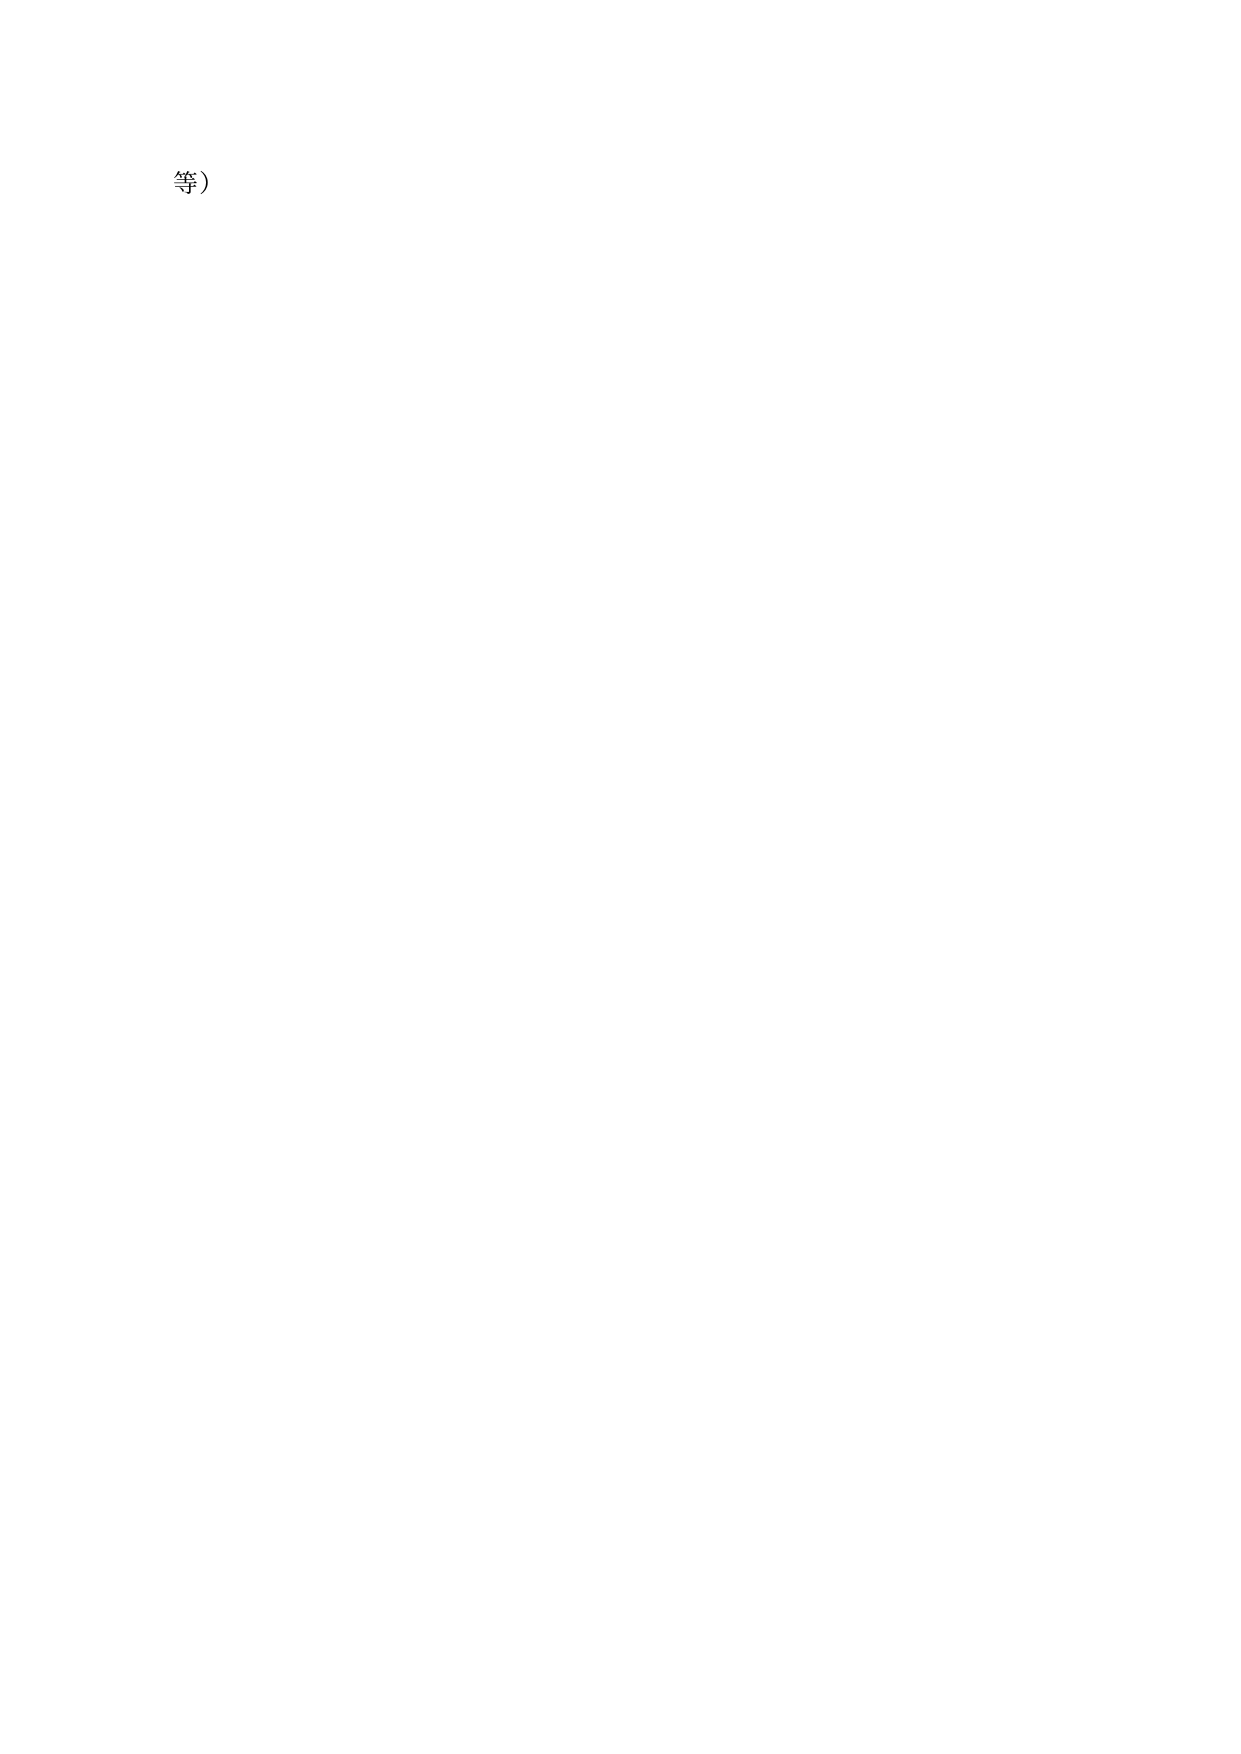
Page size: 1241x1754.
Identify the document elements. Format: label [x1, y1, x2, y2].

text [148, 158, 1092, 206]
